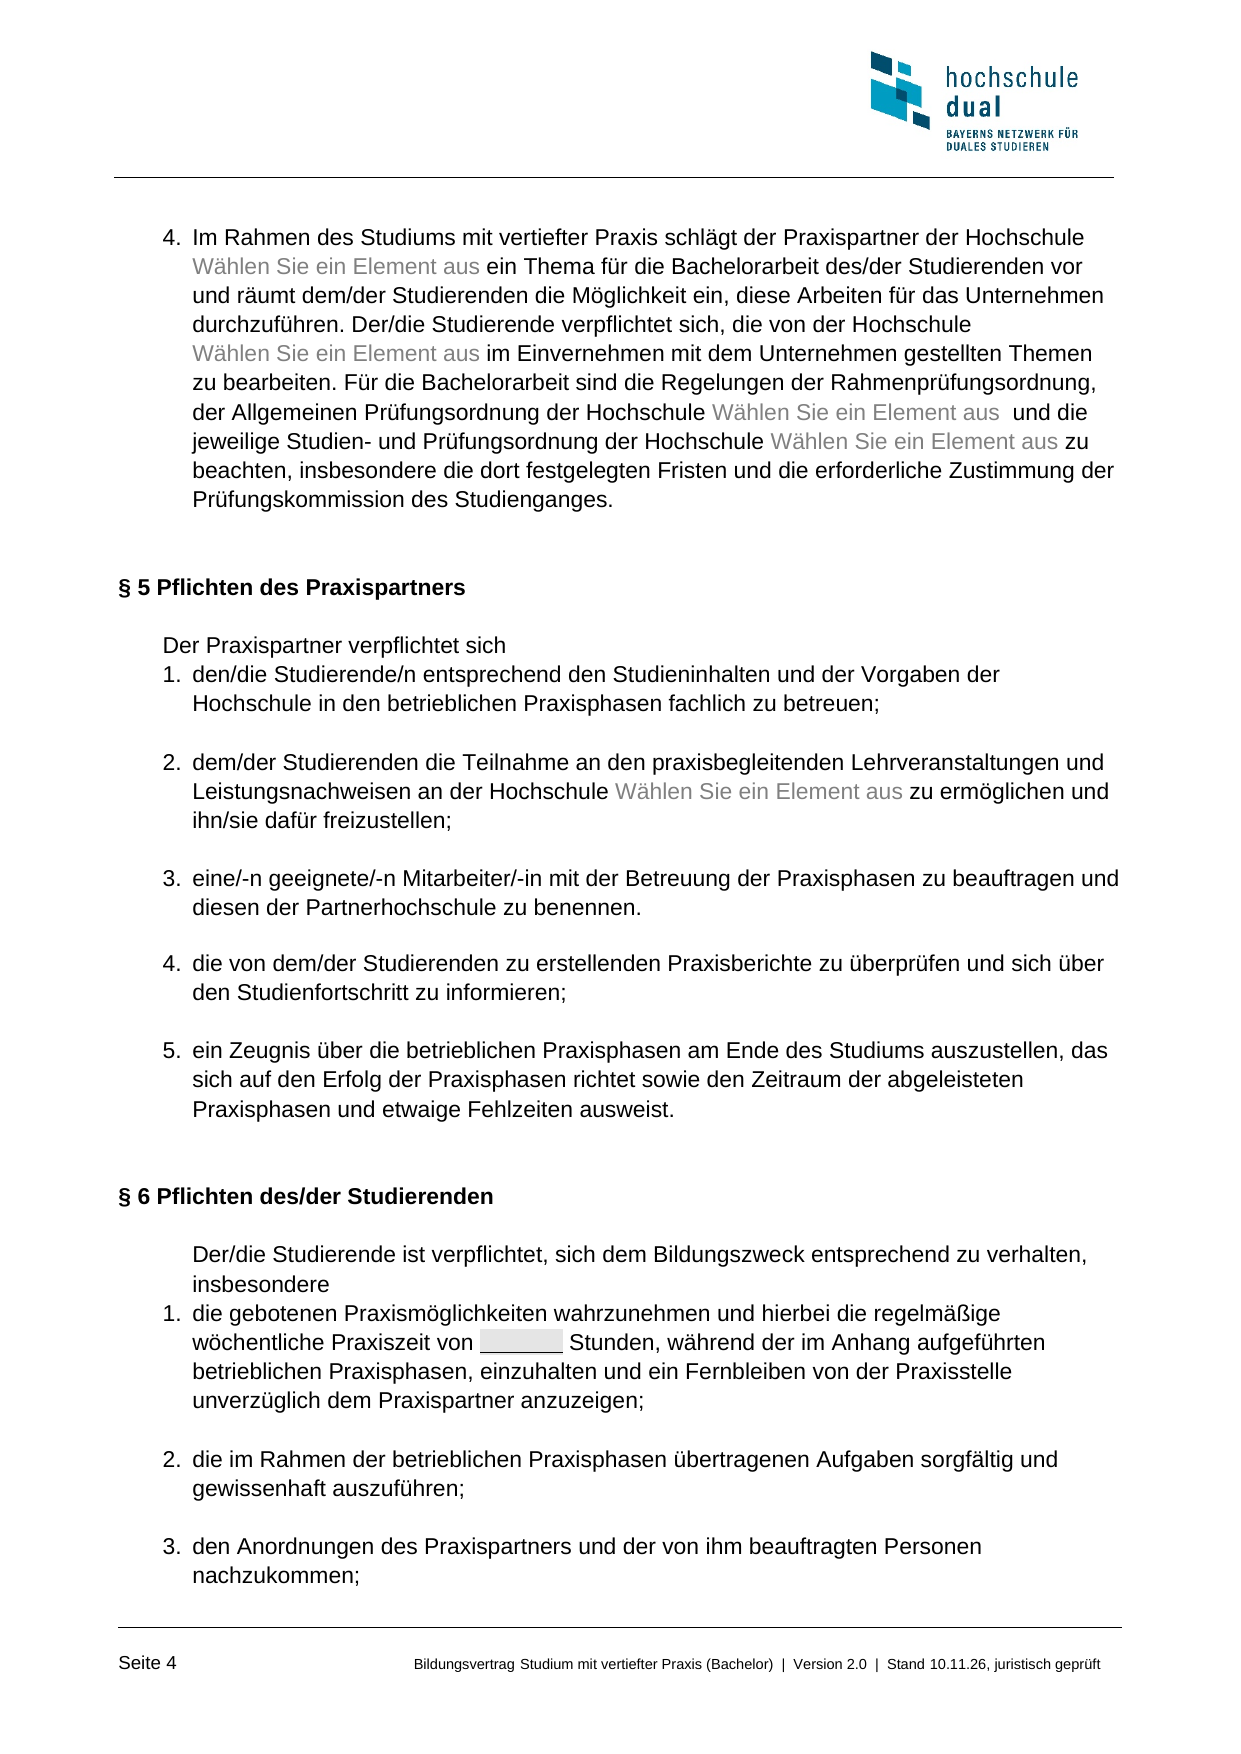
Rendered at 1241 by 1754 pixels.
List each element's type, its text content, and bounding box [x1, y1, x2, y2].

list den/die Studierende/n entsprechend den Studieninhalten und der Vorgaben der Hochschule in den betrieblichen Praxisphasen fachlich zu betreuen; [162, 659, 1122, 717]
text Im Rahmen des Studiums mit vertiefter Praxis schlägt der Praxispartner der Hochschule ein Thema für die Bachelorarbeit des/der Studierenden vor und räumt dem/der Studierenden die Möglichkeit ein, diese Arbeiten für das Unternehmen durchzuführen. Der/die Studierende verpflichtet sich, die von der Hochschule im Einvernehmen mit dem Unternehmen gestellten Themen zu bearbeiten. Für die Bachelorarbeit sind die Regelungen der Rahmenprüfungsordnung, der Allgemeinen Prüfungsordnung der Hochschule . und die jeweilige Studien- und Prüfungsordnung der Hochschule zu beachten, insbesondere die dort festgelegten Fristen und die erforderliche Zustimmung der Prüfungskommission des Studienganges. [162, 222, 1122, 513]
list die gebotenen Praxismöglichkeiten wahrzunehmen und hierbei die regelmäßige wöchentliche Praxiszeit von Stunden, während der im Anhang aufgeführten betrieblichen Praxisphasen, einzuhalten und ein Fernbleiben von der Praxisstelle unverzüglich dem Praxispartner anzuzeigen; [162, 1298, 1122, 1414]
text den Anordnungen des Praxispartners und der von ihm beauftragten Personen nachzukommen; [162, 1531, 1122, 1589]
text § 5 Pflichten des Praxispartners [118, 572, 1122, 601]
text eine/-n geeignete/-n Mitarbeiter/-in mit der Betreuung der Praxisphasen zu beauftragen und diesen der Partnerhochschule zu benennen. [162, 863, 1122, 922]
text die im Rahmen der betrieblichen Praxisphasen übertragenen Aufgaben sorgfältig und gewissenhaft auszuführen; [162, 1444, 1122, 1502]
text ein Zeugnis über die betrieblichen Praxisphasen am Ende des Studiums auszustellen, das sich auf den Erfolg der Praxisphasen richtet sowie den Zeitraum der abgeleisteten Praxisphasen und etwaige Fehlzeiten ausweist. [162, 1035, 1122, 1123]
text Der/die Studierende ist verpflichtet, sich dem Bildungszweck entsprechend zu verhalten, insbesondere [192, 1239, 1122, 1298]
text dem/der Studierenden die Teilnahme an den praxisbegleitenden Lehrveranstaltungen und Leistungsnachweisen an der Hochschule zu ermöglichen und ihn/sie dafür freizustellen; [162, 747, 1122, 834]
text die von dem/der Studierenden zu erstellenden Praxisberichte zu überprüfen und sich über den Studienfortschritt zu informieren; [162, 948, 1122, 1006]
picture [858, 39, 1087, 161]
text § 6 Pflichten des/der Studierenden [118, 1181, 1122, 1210]
text Der Praxispartner verpflichtet sich [118, 630, 1122, 659]
